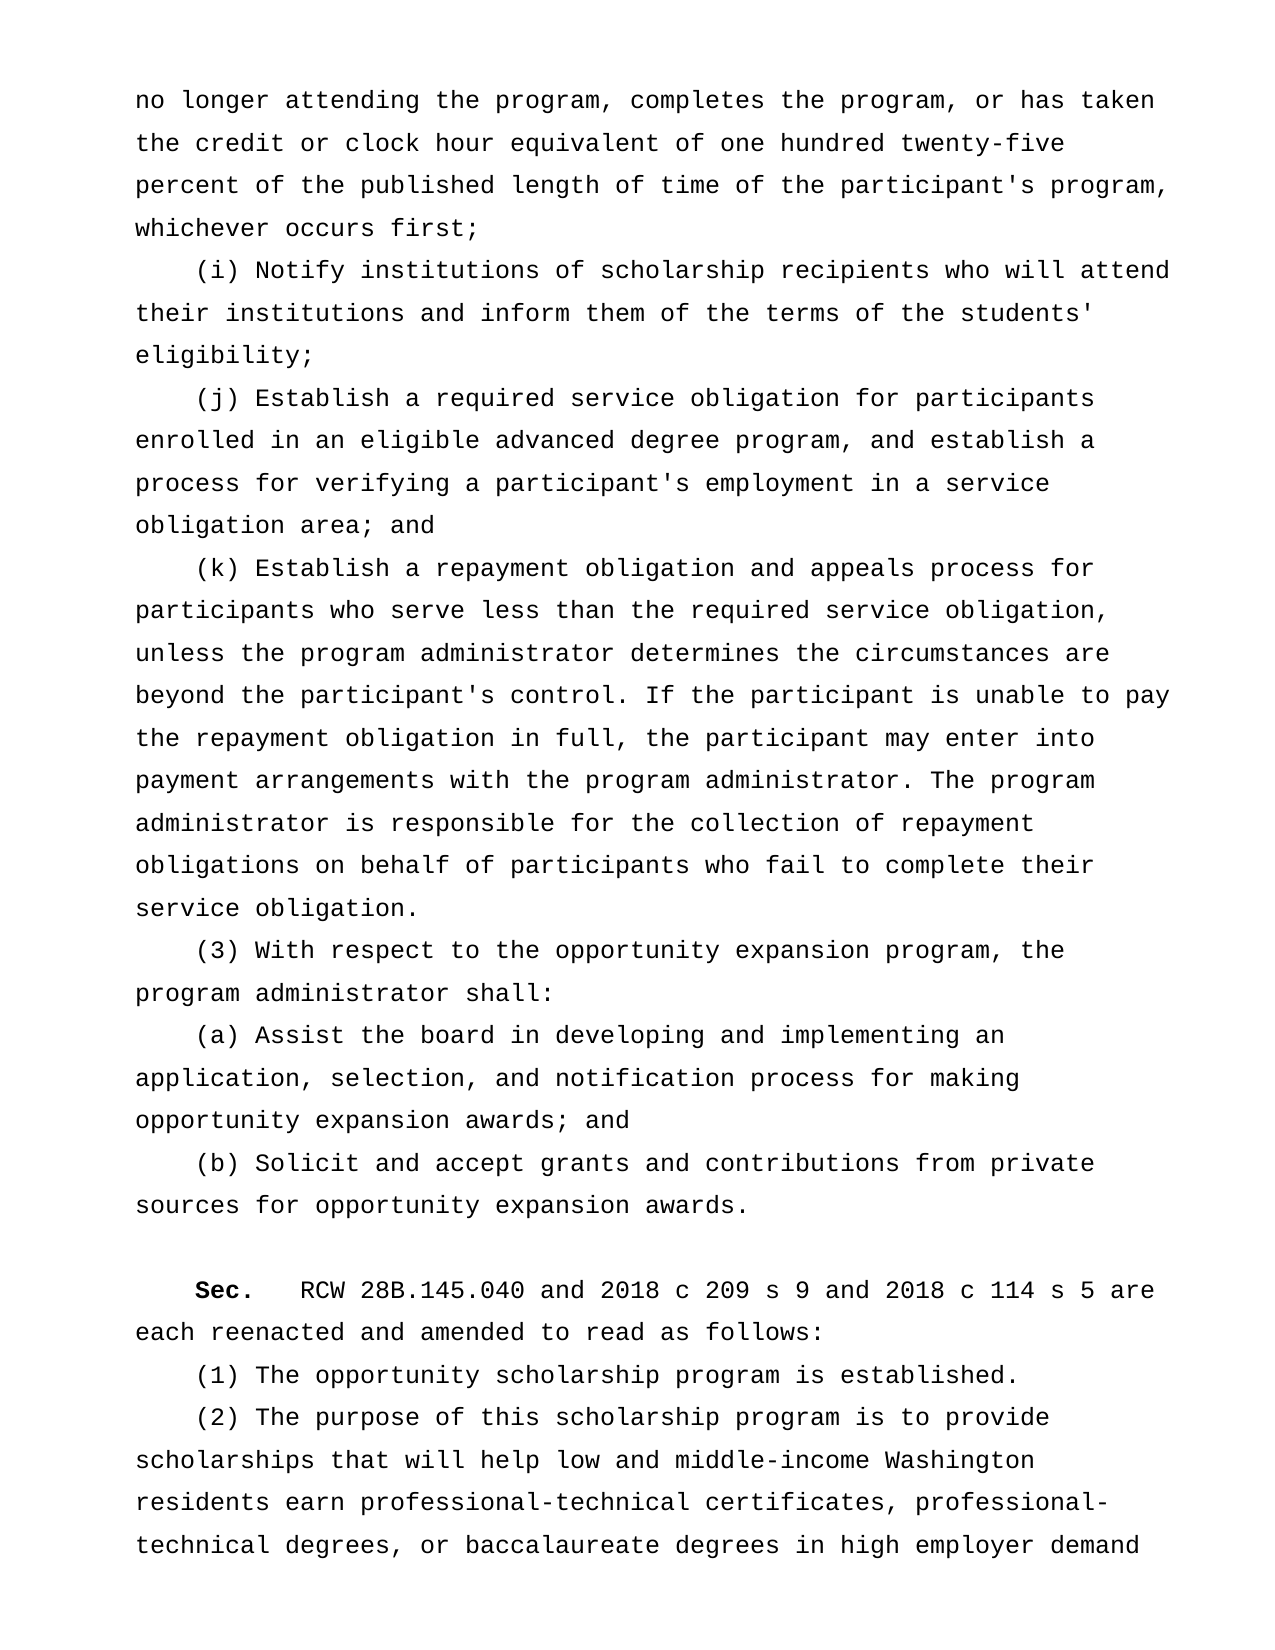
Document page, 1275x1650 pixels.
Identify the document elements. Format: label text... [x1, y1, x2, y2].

text (j) Establish a required service obligation for participants enrolled in an eligible advanced degree program, and establish a process for verifying a participant's employment in a service obligation area; and [135, 372, 1170, 542]
text (k) Establish a repayment obligation and appeals process for participants who serve less than the required service obligation, unless the program administrator determines the circumstances are beyond the participant's control. If the participant is unable to pay the repayment obligation in full, the participant may enter into payment arrangements with the program administrator. The program administrator is responsible for the collection of repayment obligations on behalf of participants who fail to complete their service obligation. [135, 542, 1170, 925]
text (i) Notify institutions of scholarship recipients who will attend their institutions and inform them of the terms of the students' eligibility; [135, 245, 1170, 372]
text (1) The opportunity scholarship program is established. [135, 1349, 1170, 1392]
text (3) With respect to the opportunity expansion program, the program administrator shall: [135, 925, 1170, 1010]
text (b) Solicit and accept grants and contributions from private sources for opportunity expansion awards. [135, 1137, 1170, 1222]
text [135, 1392, 1170, 1562]
text (a) Assist the board in developing and implementing an application, selection, and notification process for making opportunity expansion awards; and [135, 1010, 1170, 1137]
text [135, 75, 1170, 245]
text Sec. RCW 28B.145.040 and 2018 c 209 s 9 and 2018 c 114 s 5 are each reenacted and amended to read as follows: [135, 1264, 1170, 1349]
